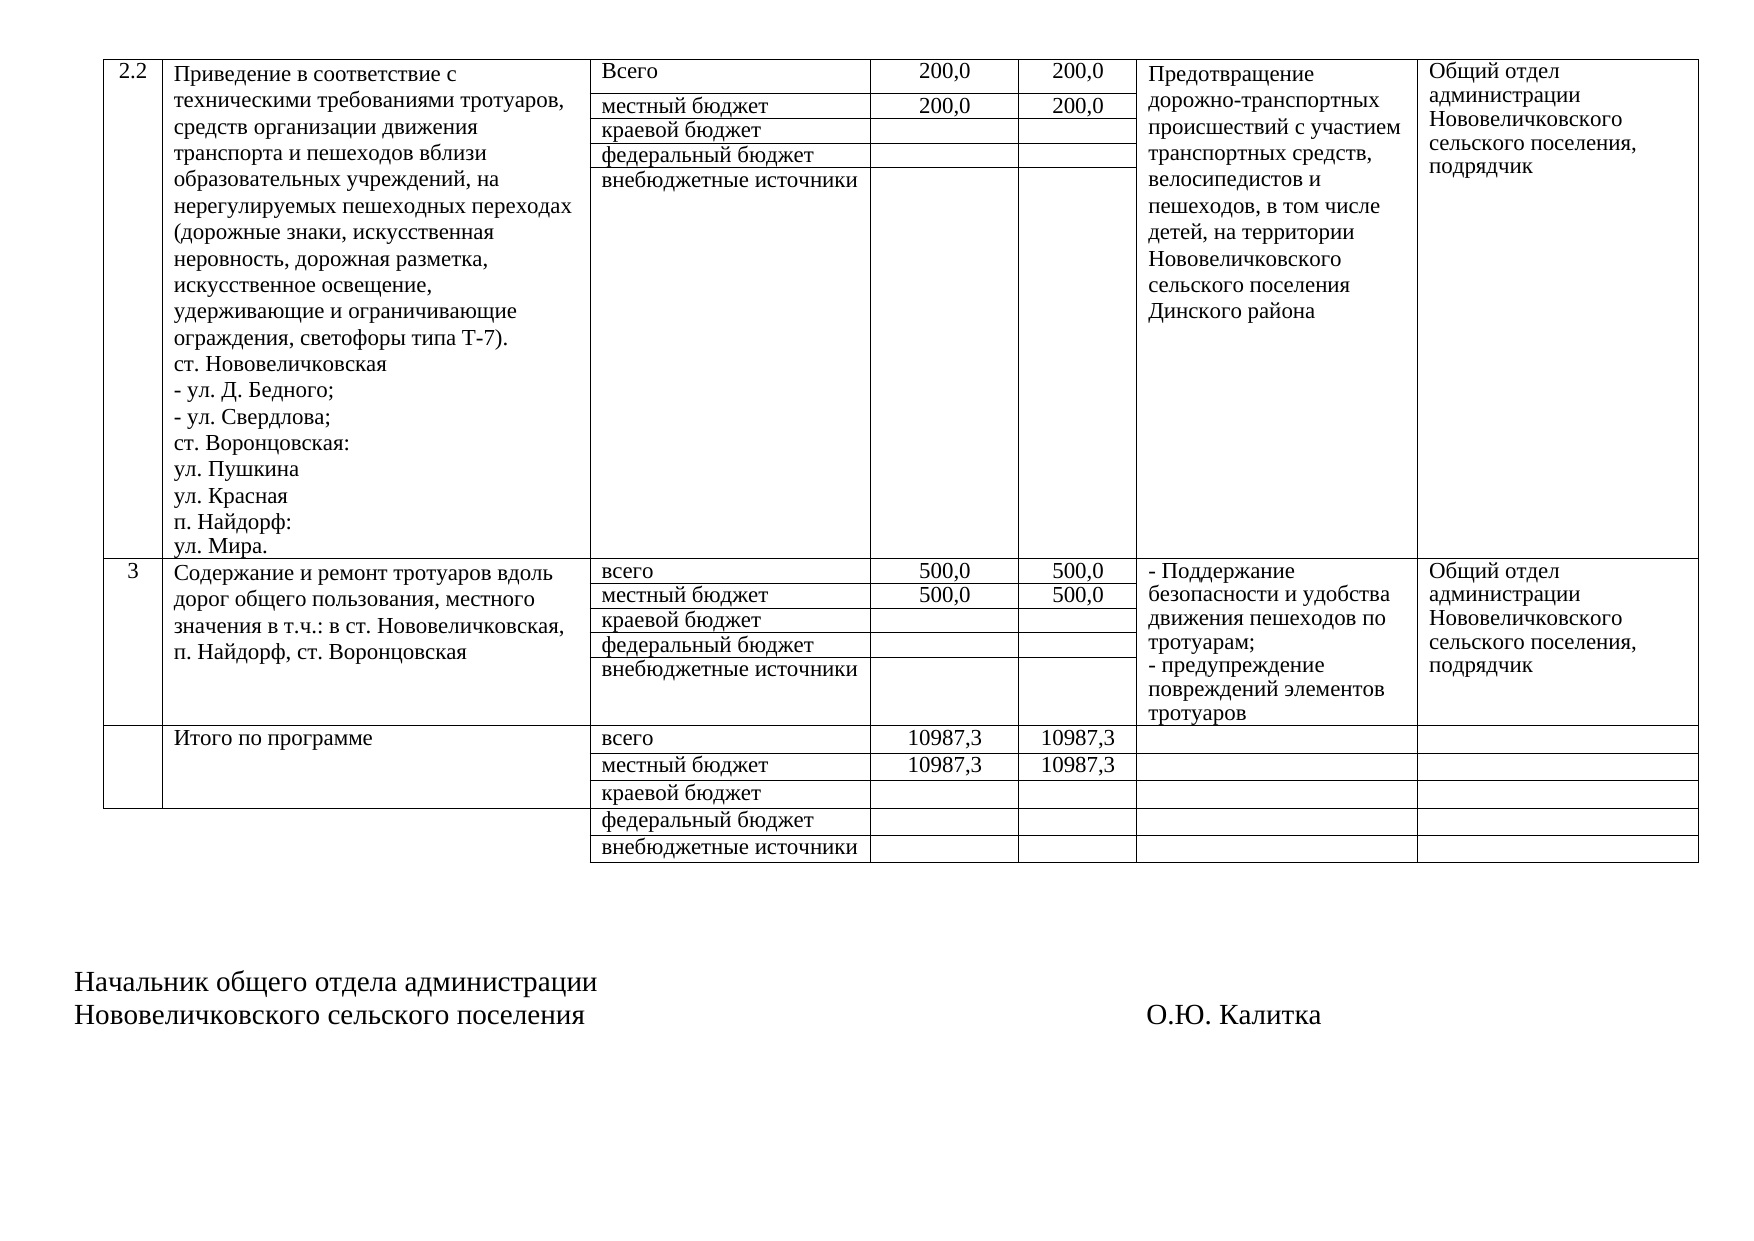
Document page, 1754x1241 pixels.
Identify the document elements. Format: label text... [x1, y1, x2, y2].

table_cell 2.2 [104, 60, 162, 558]
table_cell [871, 168, 1018, 558]
table_cell [1019, 609, 1136, 632]
table_cell Всего [591, 60, 870, 93]
table_cell [1019, 836, 1136, 862]
table_cell [1019, 781, 1136, 807]
table_cell [1418, 836, 1698, 862]
table_cell [1019, 633, 1136, 657]
table_cell Предотвращение дорожно-транспортных происшествий с участием транспортных средств, велосипедистов и пешеходов, в том числе детей, на территории Нововеличковского сельского поселения Динского района [1137, 60, 1417, 558]
table_cell [1019, 119, 1136, 142]
table_cell местный бюджет [591, 754, 870, 780]
table_cell 500,0 [1019, 559, 1136, 583]
table_cell Общий отдел администрации Нововеличковского сельского поселения, подрядчик [1418, 559, 1698, 725]
table_cell всего [591, 726, 870, 753]
table_cell [1137, 726, 1417, 753]
table_cell 200,0 [871, 94, 1018, 118]
table_cell [1137, 754, 1417, 780]
table_cell [1418, 726, 1698, 753]
table_cell 200,0 [871, 60, 1018, 93]
table_cell [1019, 658, 1136, 725]
table_cell 10987,3 [871, 754, 1018, 780]
table_cell [871, 781, 1018, 807]
table_cell местный бюджет [591, 94, 870, 118]
table_cell краевой бюджет [591, 609, 870, 632]
table_cell 200,0 [1019, 94, 1136, 118]
table_cell [1137, 836, 1417, 862]
table_cell 10987,3 [1019, 754, 1136, 780]
table_cell внебюджетные источники [591, 168, 870, 558]
table_cell 500,0 [871, 559, 1018, 583]
table_cell внебюджетные источники [591, 658, 870, 725]
table_cell 500,0 [1019, 584, 1136, 607]
table_cell [871, 609, 1018, 632]
table_cell краевой бюджет [591, 781, 870, 807]
table_cell [1137, 809, 1417, 835]
table_cell - Поддержание безопасности и удобства движения пешеходов по тротуарам; - предупреждение повреждений элементов тротуаров [1137, 559, 1417, 725]
table_cell [104, 726, 162, 807]
table_cell [871, 144, 1018, 167]
table_cell 10987,3 [1019, 726, 1136, 753]
table_cell [871, 836, 1018, 862]
table_cell местный бюджет [591, 584, 870, 607]
text Начальник общего отдела администрации [74, 964, 1668, 997]
table_cell [871, 658, 1018, 725]
table_cell федеральный бюджет [591, 809, 870, 835]
table_cell [1418, 781, 1698, 807]
table_cell [871, 119, 1018, 142]
table_cell [1418, 809, 1698, 835]
table_cell Итого по программе [163, 726, 590, 807]
table_cell федеральный бюджет [591, 633, 870, 657]
table_cell 500,0 [871, 584, 1018, 607]
table_cell Приведение в соответствие с техническими требованиями тротуаров, средств организации движения транспорта и пешеходов вблизи образовательных учреждений, на нерегулируемых пешеходных переходах (дорожные знаки, искусственная неровность, дорожная разметка, искусственное освещение, удерживающие и ограничивающие ограждения, светофоры типа Т-7). ст. Нововеличковская - ул. Д. Бедного; - ул. Свердлова; ст. Воронцовская: ул. Пушкина ул. Красная п. Найдорф: ул. Мира. [163, 60, 590, 558]
table_cell [871, 809, 1018, 835]
table_cell всего [591, 559, 870, 583]
table_cell федеральный бюджет [591, 144, 870, 167]
table_cell 3 [104, 559, 162, 725]
table_cell [1137, 781, 1417, 807]
table_cell [871, 633, 1018, 657]
table_cell Содержание и ремонт тротуаров вдоль дорог общего пользования, местного значения в т.ч.: в ст. Нововеличковская, п. Найдорф, ст. Воронцовская [163, 559, 590, 725]
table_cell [1418, 60, 1698, 558]
text Нововеличковского сельского поселения О.Ю. Калитка [74, 997, 1668, 1031]
table_cell внебюджетные источники [591, 836, 870, 862]
table_cell [1019, 168, 1136, 558]
table_cell 10987,3 [871, 726, 1018, 753]
table_cell 200,0 [1019, 60, 1136, 93]
table_cell [1019, 809, 1136, 835]
table_cell краевой бюджет [591, 119, 870, 142]
table_cell [1418, 754, 1698, 780]
table_cell [1019, 144, 1136, 167]
